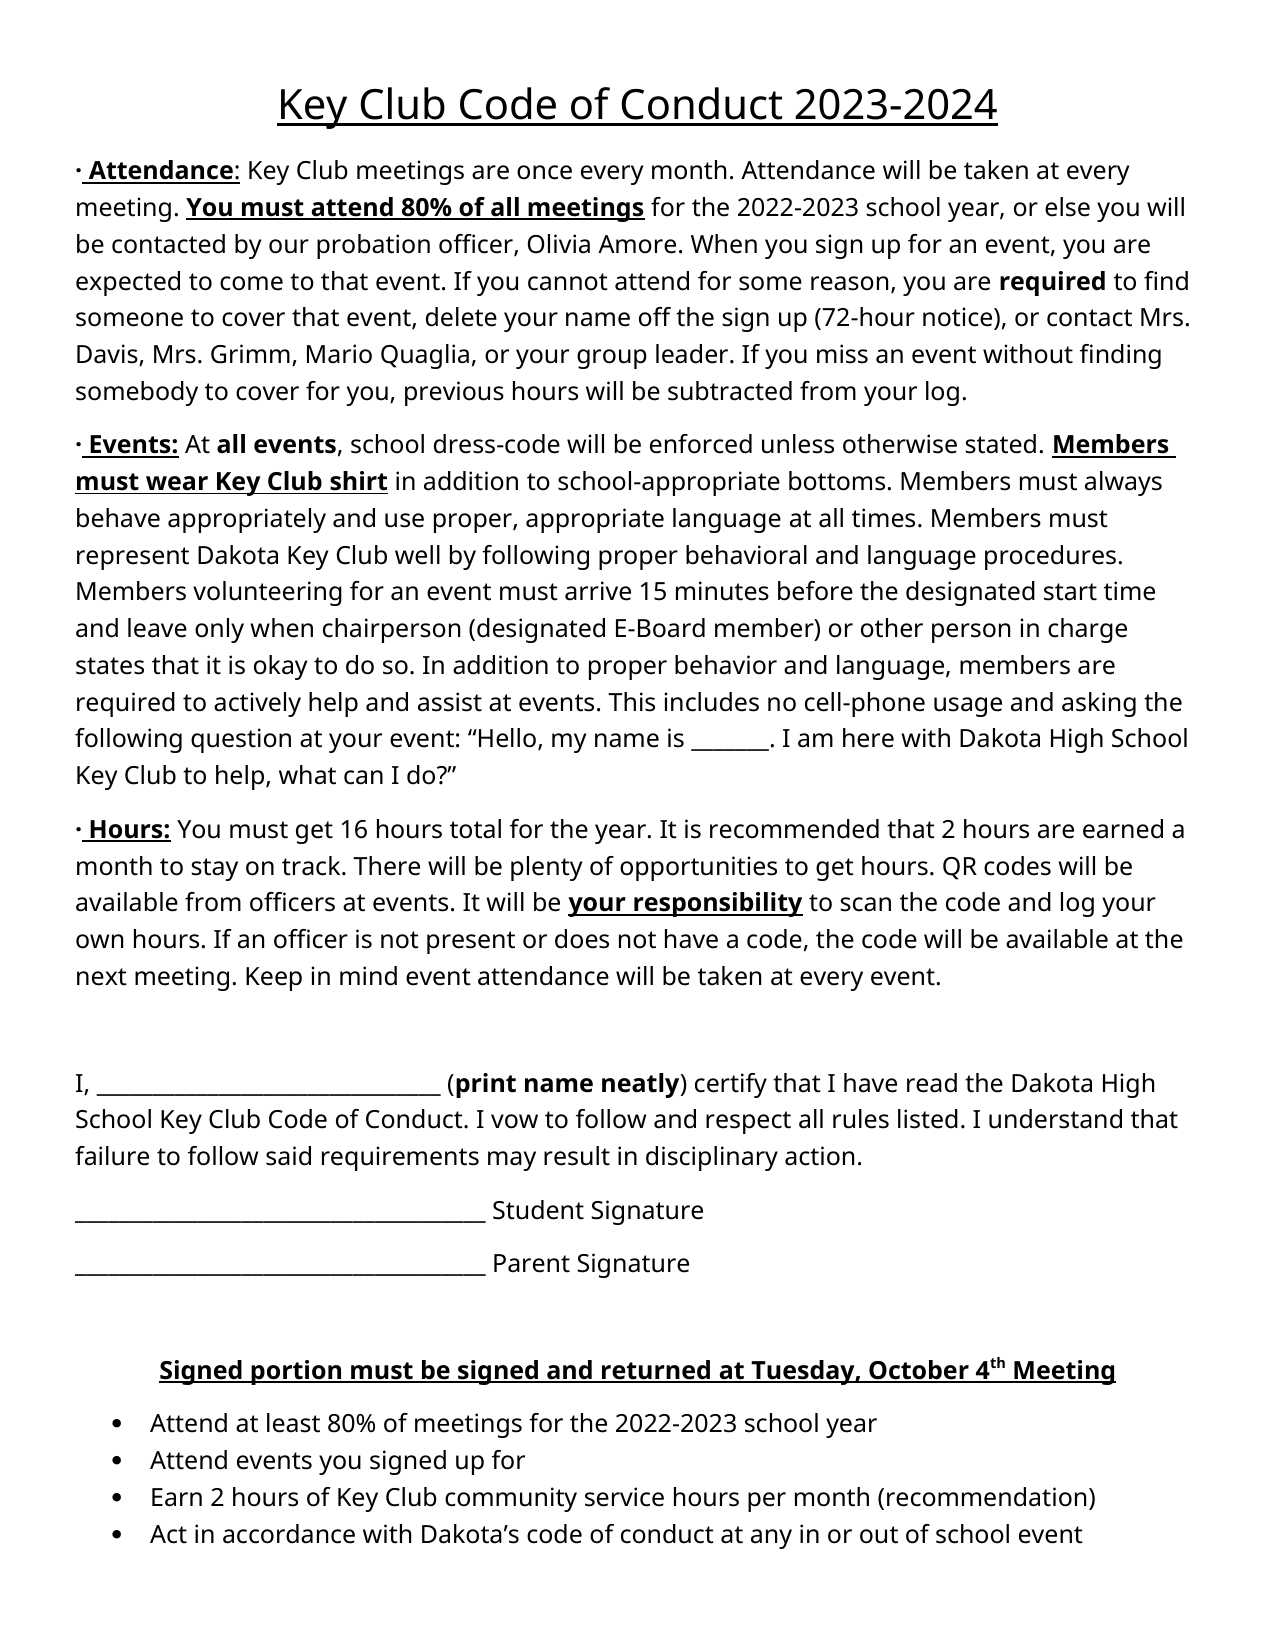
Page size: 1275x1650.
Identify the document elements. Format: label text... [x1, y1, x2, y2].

text · Events: At all events, school dress-code will be enforced unless otherwise stated. Members must wear Key Club shirt in addition to school-appropriate bottoms. Members must always behave appropriately and use proper, appropriate language at all times. Members must represent Dakota Key Club well by following proper behavioral and language procedures. Members volunteering for an event must arrive 15 minutes before the designated start time and leave only when chairperson (designated E-Board member) or other person in charge states that it is okay to do so. In addition to proper behavior and language, members are required to actively help and assist at events. This includes no cell-phone usage and asking the following question at your event: “Hello, my name is _______. I am here with Dakota High School Key Club to help, what can I do?” [75, 427, 1200, 792]
list Earn 2 hours of Key Club community service hours per month (recommendation) [112, 1479, 1200, 1514]
text Signed portion must be signed and returned at Tuesday, October 4th Meeting [75, 1353, 1200, 1387]
list Attend events you signed up for [112, 1443, 1200, 1477]
text · Attendance: Key Club meetings are once every month. Attendance will be taken at every meeting. You must attend 80% of all meetings for the 2022-2023 school year, or else you will be contacted by our probation officer, Olivia Amore. When you sign up for an event, you are expected to come to that event. If you cannot attend for some reason, you are required to find someone to cover that event, delete your name off the sign up (72-hour notice), or contact Mrs. Davis, Mrs. Grimm, Mario Quaglia, or your group leader. If you miss an event without finding somebody to cover for you, previous hours will be subtracted from your log. [75, 153, 1200, 408]
list Attend at least 80% of meetings for the 2022-2023 school year [112, 1406, 1200, 1440]
text Key Club Code of Conduct 2023-2024 [75, 75, 1200, 132]
text I, _______________________________ (print name neatly) certify that I have read the Dakota High School Key Club Code of Conduct. I vow to follow and respect all rules listed. I understand that failure to follow said requirements may result in disciplinary action. [75, 1065, 1200, 1173]
list Act in accordance with Dakota’s code of conduct at any in or out of school event [112, 1516, 1200, 1550]
text _____________________________________ Student Signature [75, 1192, 1200, 1226]
text _____________________________________ Parent Signature [75, 1246, 1200, 1280]
text · Hours: You must get 16 hours total for the year. It is recommended that 2 hours are earned a month to stay on track. There will be plenty of opportunities to get hours. QR codes will be available from officers at events. It will be your responsibility to scan the code and log your own hours. If an officer is not present or does not have a code, the code will be available at the next meeting. Keep in mind event attendance will be taken at every event. [75, 811, 1200, 992]
